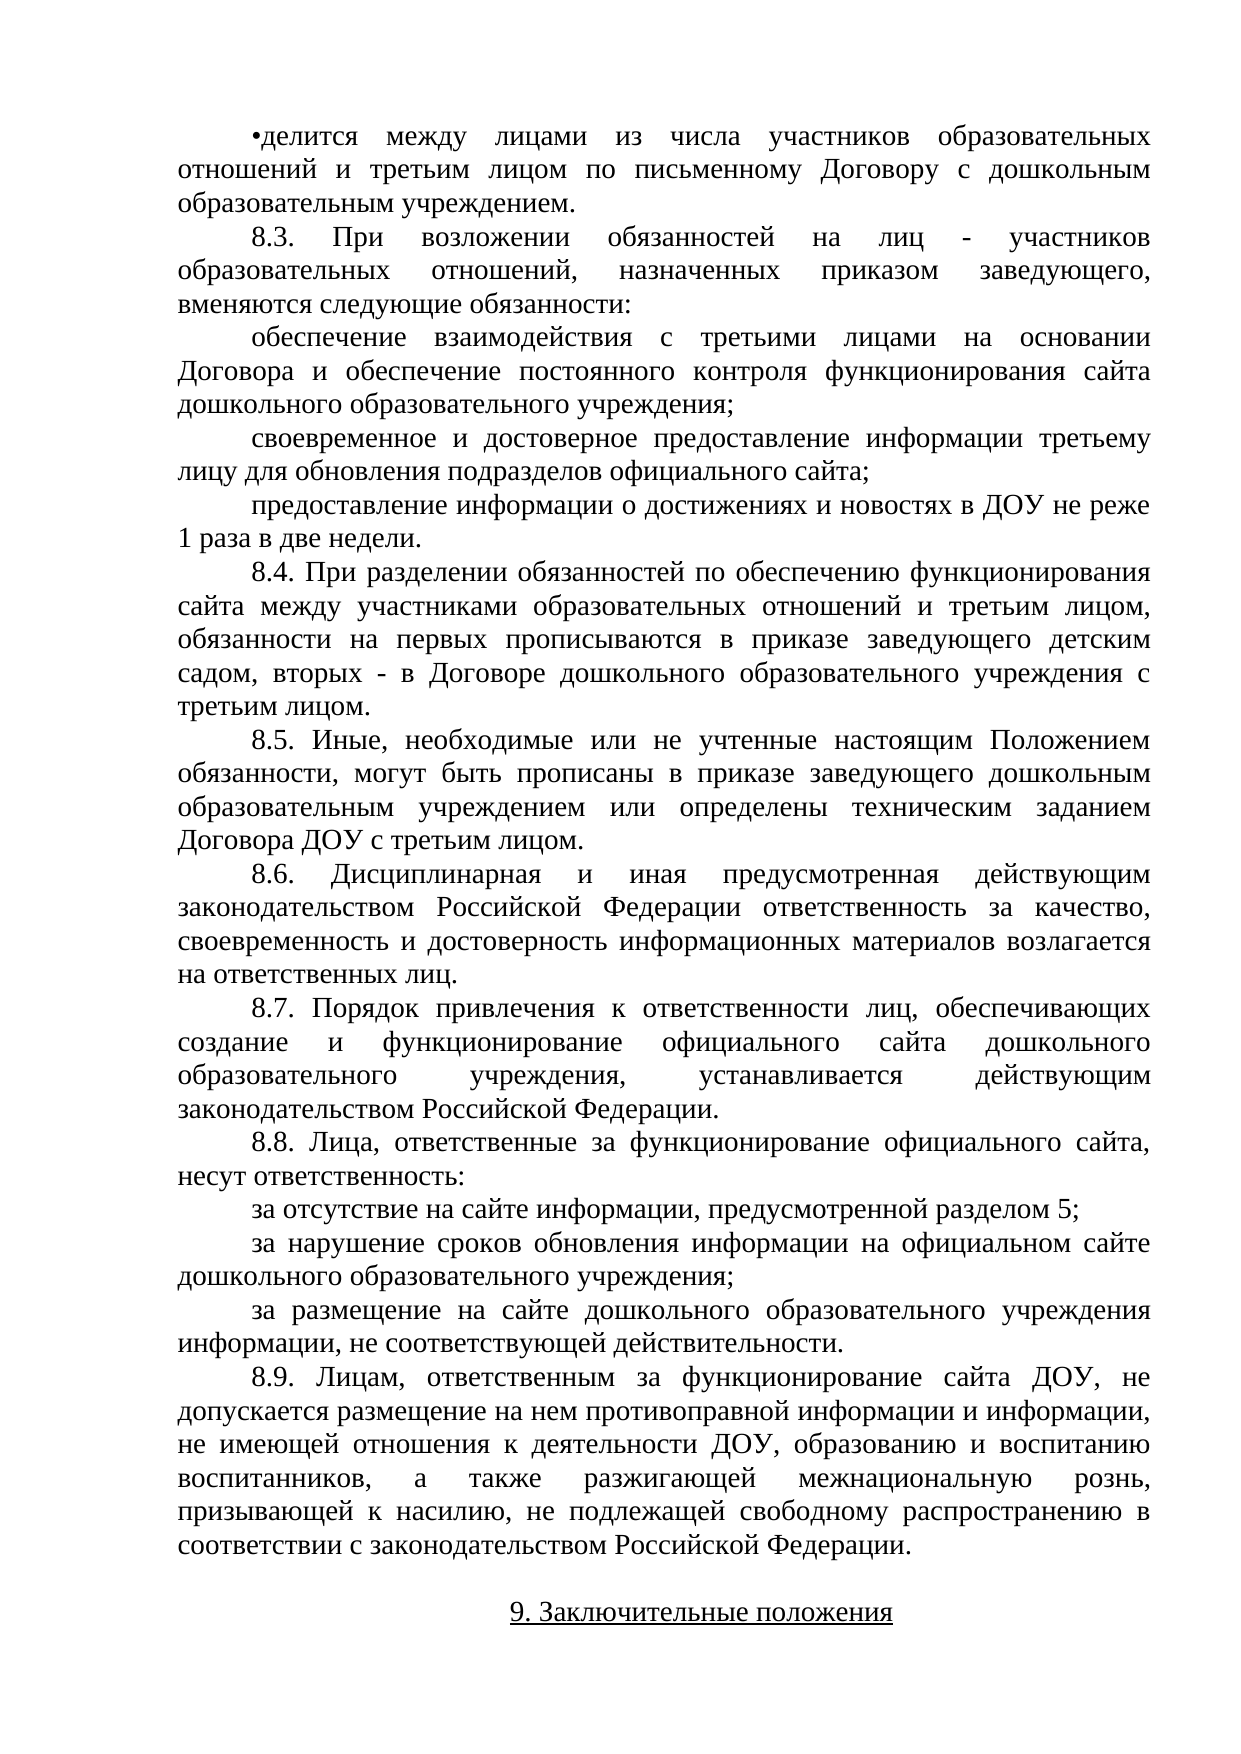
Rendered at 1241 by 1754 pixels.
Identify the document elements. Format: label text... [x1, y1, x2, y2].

text 8.5. Иные, необходимые или не учтенные настоящим Положением обязанности, могут быть прописаны в приказе заведующего дошкольным образовательным учреждением или определены техническим заданием Договора ДОУ с третьим лицом. [177, 722, 1152, 856]
text 8.9. Лицам, ответственным за функционирование сайта ДОУ, не допускается размещение на нем противоправной информации и информации, не имеющей отношения к деятельности ДОУ, образованию и воспитанию воспитанников, а также разжигающей межнациональную рознь, призывающей к насилию, не подлежащей свободному распространению в соответствии с законодательством Российской Федерации. [177, 1359, 1152, 1560]
text 8.8. Лица, ответственные за функционирование официального сайта, несут ответственность: [177, 1124, 1152, 1191]
text за отсутствие на сайте информации, предусмотренной разделом 5; [177, 1191, 1152, 1225]
text 9. Заключительные положения [177, 1594, 1152, 1627]
text предоставление информации о достижениях и новостях в ДОУ не реже 1 раза в две недели. [177, 487, 1152, 554]
text 8.4. При разделении обязанностей по обеспечению функционирования сайта между участниками образовательных отношений и третьим лицом, обязанности на первых прописываются в приказе заведующего детским садом, вторых - в Договоре дошкольного образовательного учреждения с третьим лицом. [177, 554, 1152, 722]
text за нарушение сроков обновления информации на официальном сайте дошкольного образовательного учреждения; [177, 1225, 1152, 1292]
text 8.6. Дисциплинарная и иная предусмотренная действующим законодательством Российской Федерации ответственность за качество, своевременность и достоверность информационных материалов возлагается на ответственных лиц. [177, 856, 1152, 990]
text 8.7. Порядок привлечения к ответственности лиц, обеспечивающих создание и функционирование официального сайта дошкольного образовательного учреждения, устанавливается действующим законодательством Российской Федерации. [177, 990, 1152, 1124]
text •делится между лицами из числа участников образовательных отношений и третьим лицом по письменному Договору с дошкольным образовательным учреждением. [177, 118, 1152, 219]
text своевременное и достоверное предоставление информации третьему лицу для обновления подразделов официального сайта; [177, 420, 1152, 487]
text 8.3. При возложении обязанностей на лиц - участников образовательных отношений, назначенных приказом заведующего, вменяются следующие обязанности: [177, 219, 1152, 319]
text за размещение на сайте дошкольного образовательного учреждения информации, не соответствующей действительности. [177, 1292, 1152, 1359]
text обеспечение взаимодействия с третьими лицами на основании Договора и обеспечение постоянного контроля функционирования сайта дошкольного образовательного учреждения; [177, 319, 1152, 420]
